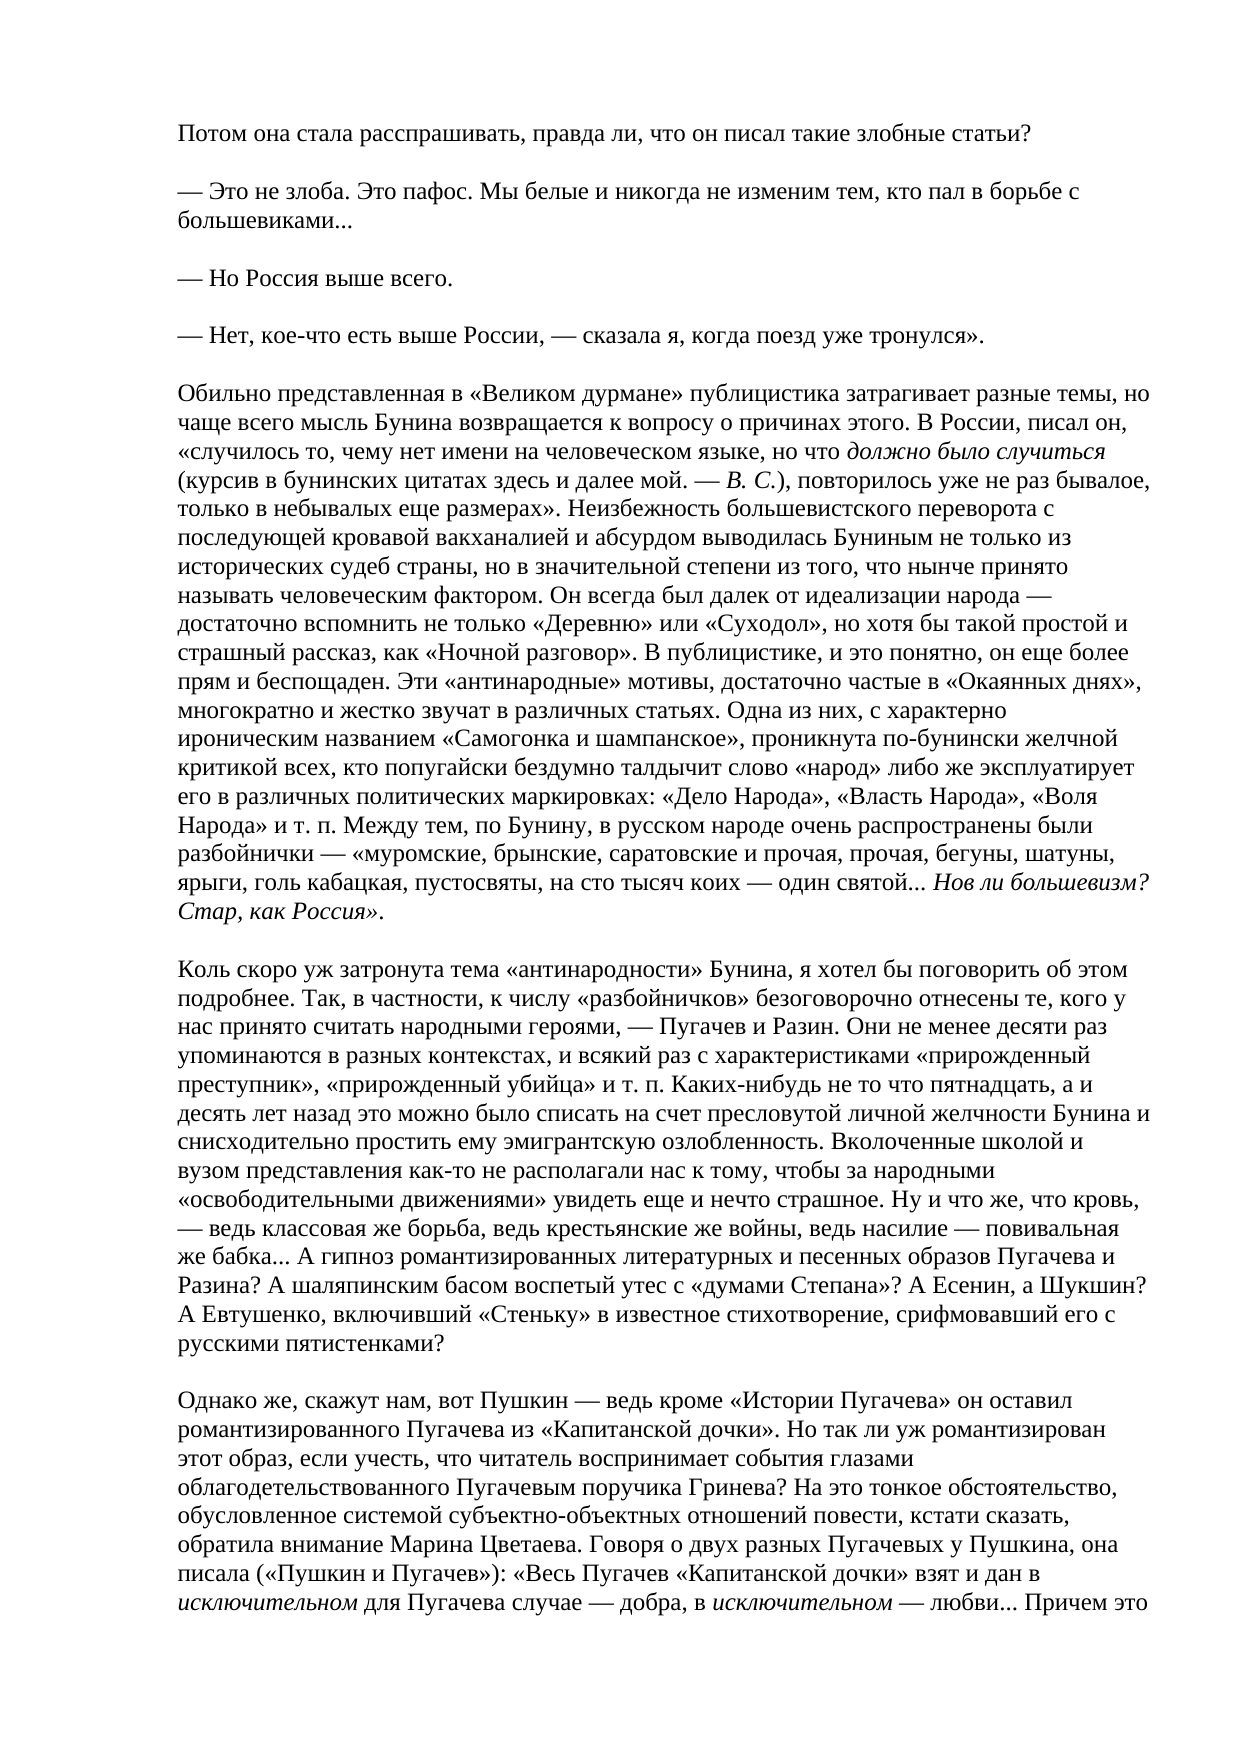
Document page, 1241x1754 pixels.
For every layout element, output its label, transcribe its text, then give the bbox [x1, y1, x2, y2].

text — Нет, кое-что есть выше России, — сказала я, когда поезд уже тронулся». [177, 321, 1152, 349]
text — Но Россия выше всего. [177, 263, 1152, 291]
text Обильно представленная в «Великом дурмане» публицистика затрагивает разные темы, но чаще всего мысль Бунина возвращается к вопросу о причинах этого. В России, писал он, «случилось то, чему нет имени на человеческом языке, но что должно было случиться (курсив в бунинских цитатах здесь и далее мой. — В. С.), повторилось уже не раз бывалое, только в небывалых еще размерах». Неизбежность большевистского переворота с последующей кровавой вакханалией и абсурдом выводилась Буниным не только из исторических судеб страны, но в значительной степени из того, что нынче принято называть человеческим фактором. Он всегда был далек от идеализации народа — достаточно вспомнить не только «Деревню» или «Суходол», но хотя бы такой простой и страшный рассказ, как «Ночной разговор». В публицистике, и это понятно, он еще более прям и беспощаден. Эти «антинародные» мотивы, достаточно частые в «Окаянных днях», многократно и жестко звучат в различных статьях. Одна из них, с характерно ироническим названием «Самогонка и шампанское», проникнута по-бунински желчной критикой всех, кто попугайски бездумно талдычит слово «народ» либо же эксплуатирует его в различных политических маркировках: «Дело Народа», «Власть Народа», «Воля Народа» и т. п. Между тем, по Бунину, в русском народе очень распространены были разбойнички — «муромские, брынские, саратовские и прочая, прочая, бегуны, шатуны, ярыги, голь кабацкая, пустосвяты, на сто тысяч коих — один святой... Нов ли большевизм? Стар, как Россия». [177, 378, 1152, 925]
text — Это не злоба. Это пафос. Мы белые и никогда не изменим тем, кто пал в борьбе с большевиками... [177, 176, 1152, 233]
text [177, 1386, 1152, 1616]
text Коль скоро уж затронута тема «антинародности» Бунина, я хотел бы поговорить об этом подробнее. Так, в частности, к числу «разбойничков» безоговорочно отнесены те, кого у нас принято считать народными героями, — Пугачев и Разин. Они не менее десяти раз упоминаются в разных контекстах, и всякий раз с характеристиками «прирожденный преступник», «прирожденный убийца» и т. п. Каких-нибудь не то что пятнадцать, а и десять лет назад это можно было списать на счет пресловутой личной желчности Бунина и снисходительно простить ему эмигрантскую озлобленность. Вколоченные школой и вузом представления как-то не располагали нас к тому, чтобы за народными «освободительными движениями» увидеть еще и нечто страшное. Ну и что же, что кровь, — ведь классовая же борьба, ведь крестьянские же войны, ведь насилие — повивальная же бабка... А гипноз романтизированных литературных и песенных образов Пугачева и Разина? А шаляпинским басом воспетый утес с «думами Степана»? А Есенин, а Шукшин? А Евтушенко, включивший «Стеньку» в известное стихотворение, срифмовавший его с русскими пятистенками? [177, 954, 1152, 1356]
text Потом она стала расспрашивать, правда ли, что он писал такие злобные статьи? [177, 118, 1152, 147]
